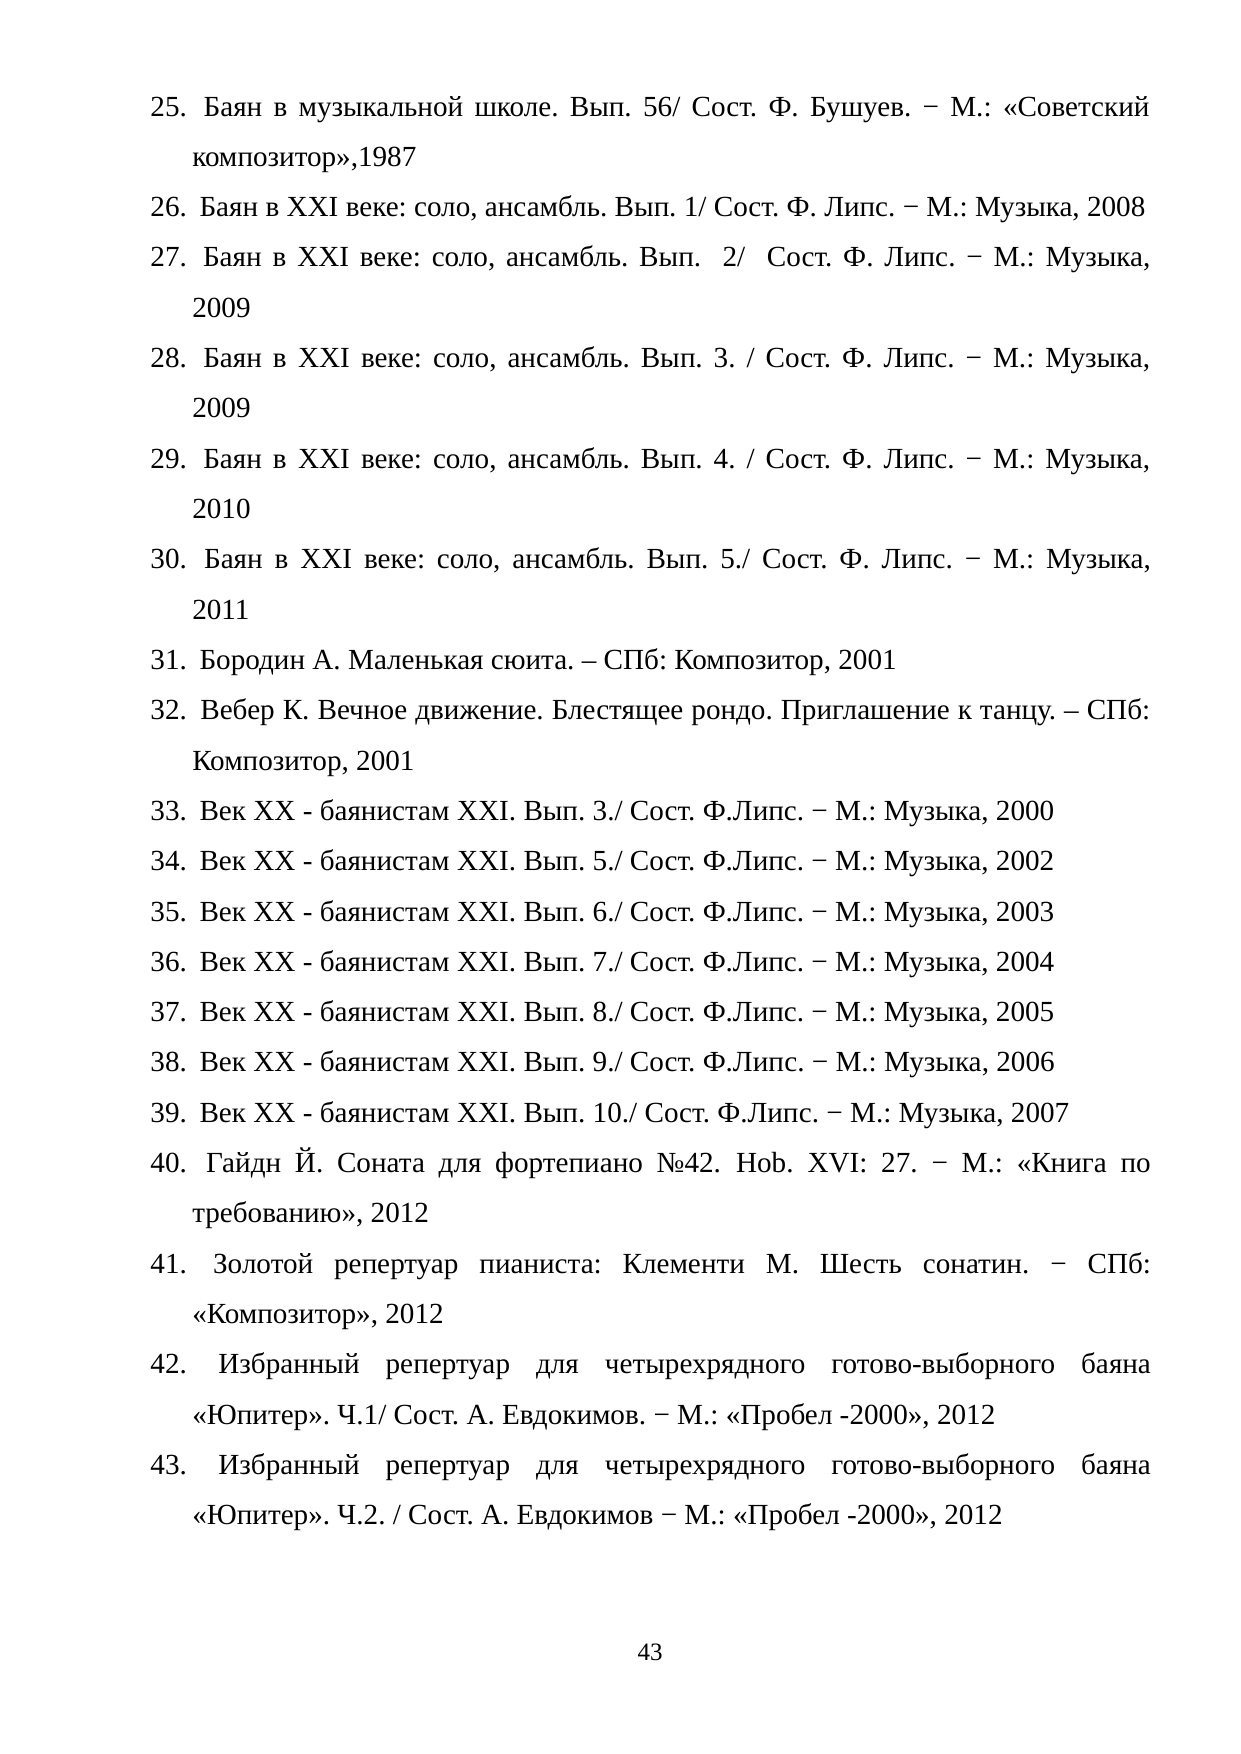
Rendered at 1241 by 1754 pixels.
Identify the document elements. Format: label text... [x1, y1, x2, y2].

list Век ХХ - баянистам XXI. Вып. 10./ Сост. Ф.Липc. − М.: Музыка, 2007 [150, 1095, 1152, 1128]
list Баян в XXI веке: соло, ансамбль. Вып. 2/ Сост. Ф. Липс. − М.: Музыка, 2009 [150, 239, 1152, 323]
list Баян в музыкальной школе. Вып. 56/ Сост. Ф. Бушуев. − М.: «Советский композитор»,1987 [150, 89, 1152, 172]
list Век ХХ - баянистам XXI. Вып. 6./ Сост. Ф.Липс. − М.: Музыка, 2003 [150, 894, 1152, 927]
list Избранный репертуар для четырехрядного готово-выборного баяна «Юпитер». Ч.2. / Сост. А. Евдокимов − М.: «Пробел -2000», 2012 [150, 1447, 1152, 1531]
list Баян в XXI веке: соло, ансамбль. Вып. 5./ Сост. Ф. Липс. − М.: Музыка, 2011 [150, 541, 1152, 625]
list Баян в XXI веке: соло, ансамбль. Вып. 4. / Сост. Ф. Липс. − М.: Музыка, 2010 [150, 441, 1152, 525]
list Баян в XXI веке: соло, ансамбль. Вып. 3. / Сост. Ф. Липс. − М.: Музыка, 2009 [150, 340, 1152, 424]
list Век ХХ - баянистам XXI. Вып. 5./ Сост. Ф.Липс. − М.: Музыка, 2002 [150, 843, 1152, 877]
list Бородин А. Маленькая сюита. – СПб: Композитор, 2001 [150, 642, 1152, 676]
list Гайдн Й. Соната для фортепиано №42. Hob. XVI: 27. − М.: «Книга по требованию», 2012 [150, 1145, 1152, 1229]
list Век ХХ - баянистам XXI. Вып. 7./ Сост. Ф.Липс. − М.: Музыка, 2004 [150, 944, 1152, 977]
list Век ХХ - баянистам XXI. Вып. 9./ Сост. Ф.Липc. − М.: Музыка, 2006 [150, 1044, 1152, 1078]
list Век ХХ - баянистам XXI. Вып. 3./ Сост. Ф.Липс. − М.: Музыка, 2000 [150, 793, 1152, 827]
list Вебер К. Вечное движение. Блестящее рондо. Приглашение к танцу. – СПб: Композитор, 2001 [150, 692, 1152, 776]
list Золотой репертуар пианиста: Клементи М. Шесть сонатин. − СПб: «Композитор», 2012 [150, 1246, 1152, 1330]
list Баян в XXI веке: соло, ансамбль. Вып. 1/ Сост. Ф. Липс. − М.: Музыка, 2008 [150, 189, 1152, 223]
list Избранный репертуар для четырехрядного готово-выборного баяна «Юпитер». Ч.1/ Сост. А. Евдокимов. − М.: «Пробел -2000», 2012 [150, 1346, 1152, 1430]
list Век ХХ - баянистам XXI. Вып. 8./ Сост. Ф.Липс. − М.: Музыка, 2005 [150, 994, 1152, 1028]
